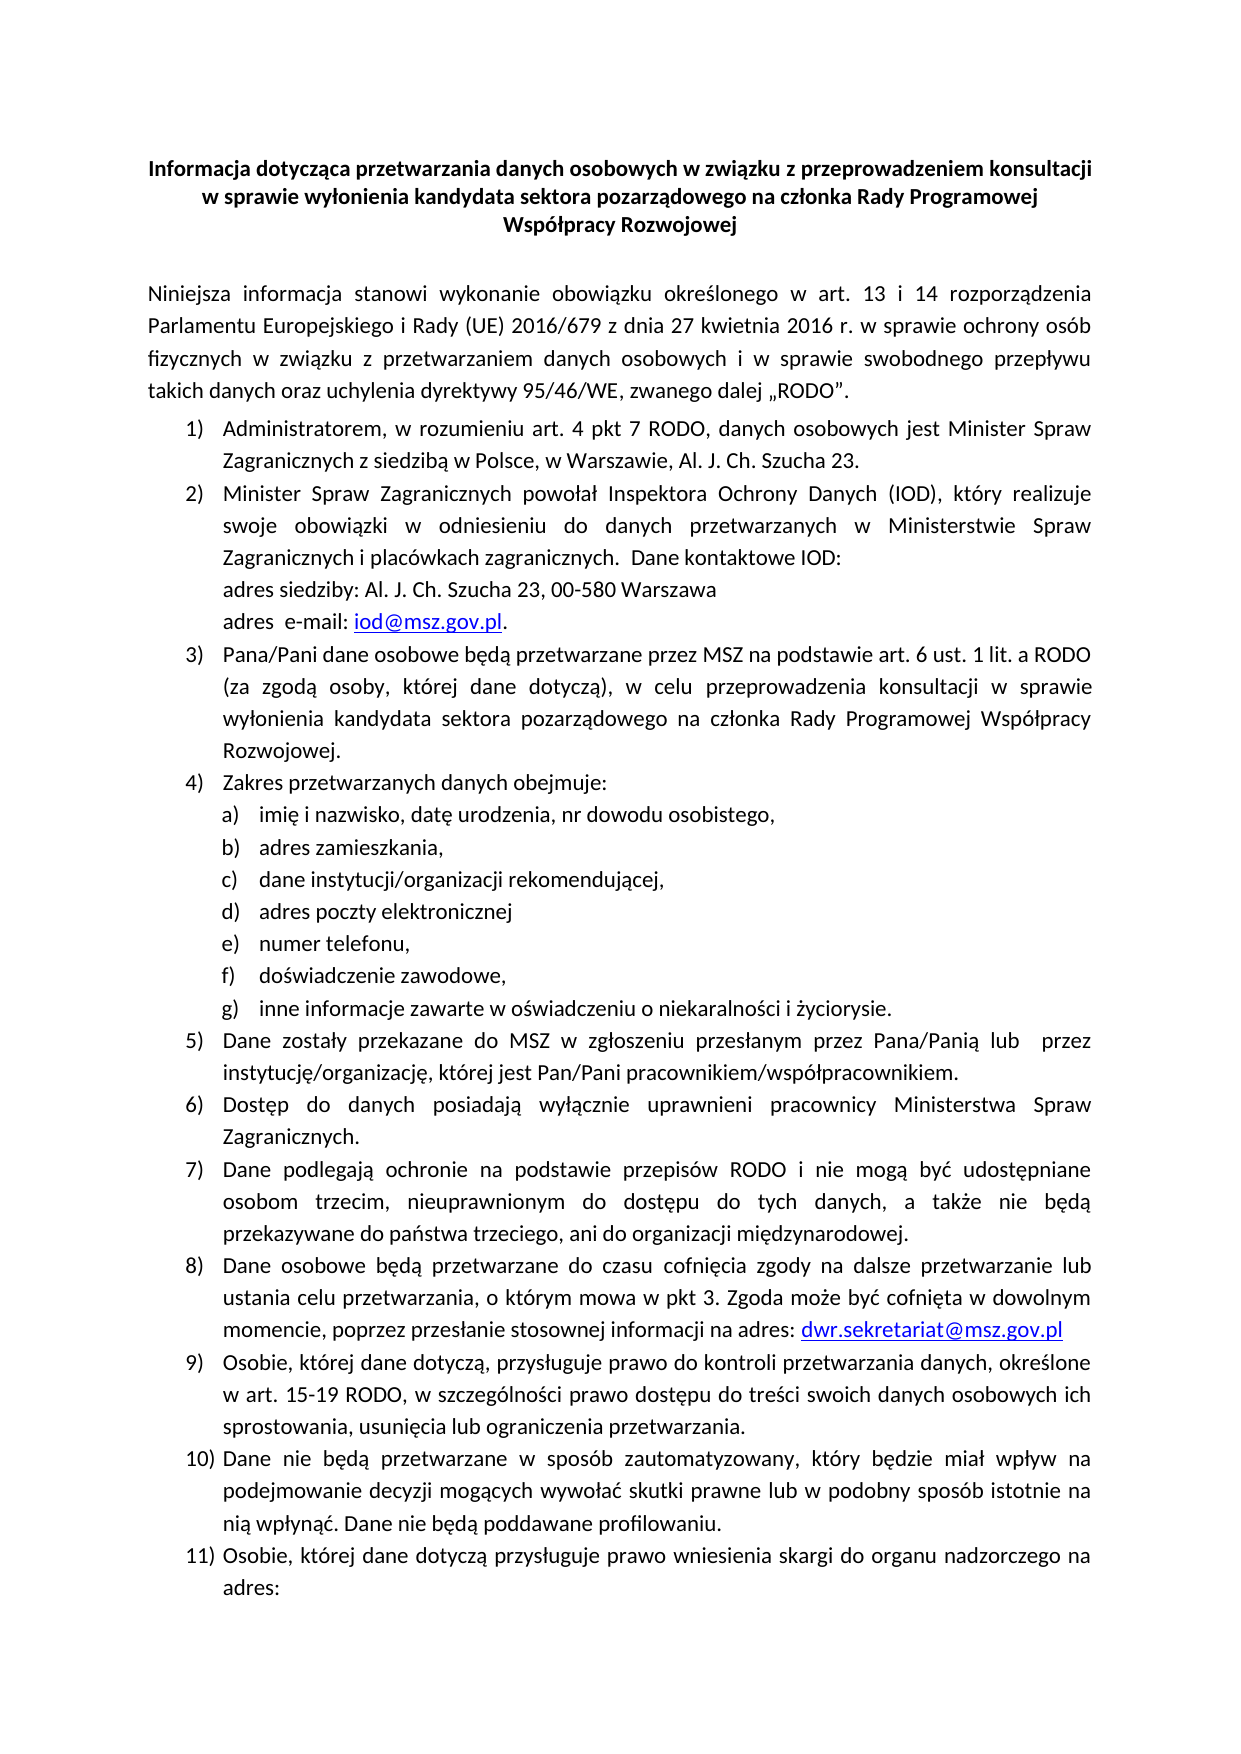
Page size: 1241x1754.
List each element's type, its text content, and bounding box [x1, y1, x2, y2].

list Administratorem, w rozumieniu art. 4 pkt 7 RODO, danych osobowych jest Minister Spraw Zagranicznych z siedzibą w Polsce, w Warszawie, Al. J. Ch. Szucha 23. [185, 414, 1093, 474]
list Zakres przetwarzanych danych obejmuje: [185, 768, 1093, 796]
list Dane osobowe będą przetwarzane do czasu cofnięcia zgody na dalsze przetwarzanie lub ustania celu przetwarzania, o którym mowa w pkt 3. Zgoda może być cofnięta w dowolnym momencie, poprzez przesłanie stosownej informacji na adres: dwr.sekretariat@msz.gov.pl [185, 1251, 1093, 1344]
list Dane nie będą przetwarzane w sposób zautomatyzowany, który będzie miał wpływ na podejmowanie decyzji mogących wywołać skutki prawne lub w podobny sposób istotnie na nią wpłynąć. Dane nie będą poddawane profilowaniu. [185, 1444, 1093, 1537]
text Niniejsza informacja stanowi wykonanie obowiązku określonego w art. 13 i 14 rozporządzenia Parlamentu Europejskiego i Rady (UE) 2016/679 z dnia 27 kwietnia 2016 r. w sprawie ochrony osób fizycznych w związku z przetwarzaniem danych osobowych i w sprawie swobodnego przepływu takich danych oraz uchylenia dyrektywy 95/46/WE, zwanego dalej „RODO”. [148, 279, 1093, 404]
list imię i nazwisko, datę urodzenia, nr dowodu osobistego, [221, 801, 1093, 829]
list adres poczty elektronicznej [221, 897, 1093, 925]
list doświadczenie zawodowe, [221, 962, 1093, 989]
list numer telefonu, [221, 929, 1093, 957]
list Dostęp do danych posiadają wyłącznie uprawnieni pracownicy Ministerstwa Spraw Zagranicznych. [185, 1090, 1093, 1151]
list adres zamieszkania, [221, 833, 1093, 861]
list Minister Spraw Zagranicznych powołał Inspektora Ochrony Danych (IOD), który realizuje swoje obowiązki w odniesieniu do danych przetwarzanych w Ministerstwie Spraw Zagranicznych i placówkach zagranicznych. Dane kontaktowe IOD: [185, 479, 1093, 571]
list Osobie, której dane dotyczą, przysługuje prawo do kontroli przetwarzania danych, określone w art. 15-19 RODO, w szczególności prawo dostępu do treści swoich danych osobowych ich sprostowania, usunięcia lub ograniczenia przetwarzania. [185, 1348, 1093, 1440]
list adres siedziby: Al. J. Ch. Szucha 23, 00-580 Warszawa [223, 575, 1093, 603]
list Dane podlegają ochronie na podstawie przepisów RODO i nie mogą być udostępniane osobom trzecim, nieuprawnionym do dostępu do tych danych, a także nie będą przekazywane do państwa trzeciego, ani do organizacji międzynarodowej. [185, 1155, 1093, 1247]
list adres e-mail: iod@msz.gov.pl. [223, 607, 1093, 636]
list Pana/Pani dane osobowe będą przetwarzane przez MSZ na podstawie art. 6 ust. 1 lit. a RODO (za zgodą osoby, której dane dotyczą), w celu przeprowadzenia konsultacji w sprawie wyłonienia kandydata sektora pozarządowego na członka Rady Programowej Współpracy Rozwojowej. [185, 640, 1093, 764]
list inne informacje zawarte w oświadczeniu o niekaralności i życiorysie. [221, 994, 1093, 1022]
list dane instytucji/organizacji rekomendującej, [221, 865, 1093, 893]
text Informacja dotycząca przetwarzania danych osobowych w związku z przeprowadzeniem konsultacji w sprawie wyłonienia kandydata sektora pozarządowego na członka Rady Programowej Współpracy Rozwojowej [148, 154, 1093, 238]
list Osobie, której dane dotyczą przysługuje prawo wniesienia skargi do organu nadzorczego na adres: [185, 1541, 1093, 1601]
list Dane zostały przekazane do MSZ w zgłoszeniu przesłanym przez Pana/Panią lub przez instytucję/organizację, której jest Pan/Pani pracownikiem/współpracownikiem. [185, 1026, 1093, 1086]
